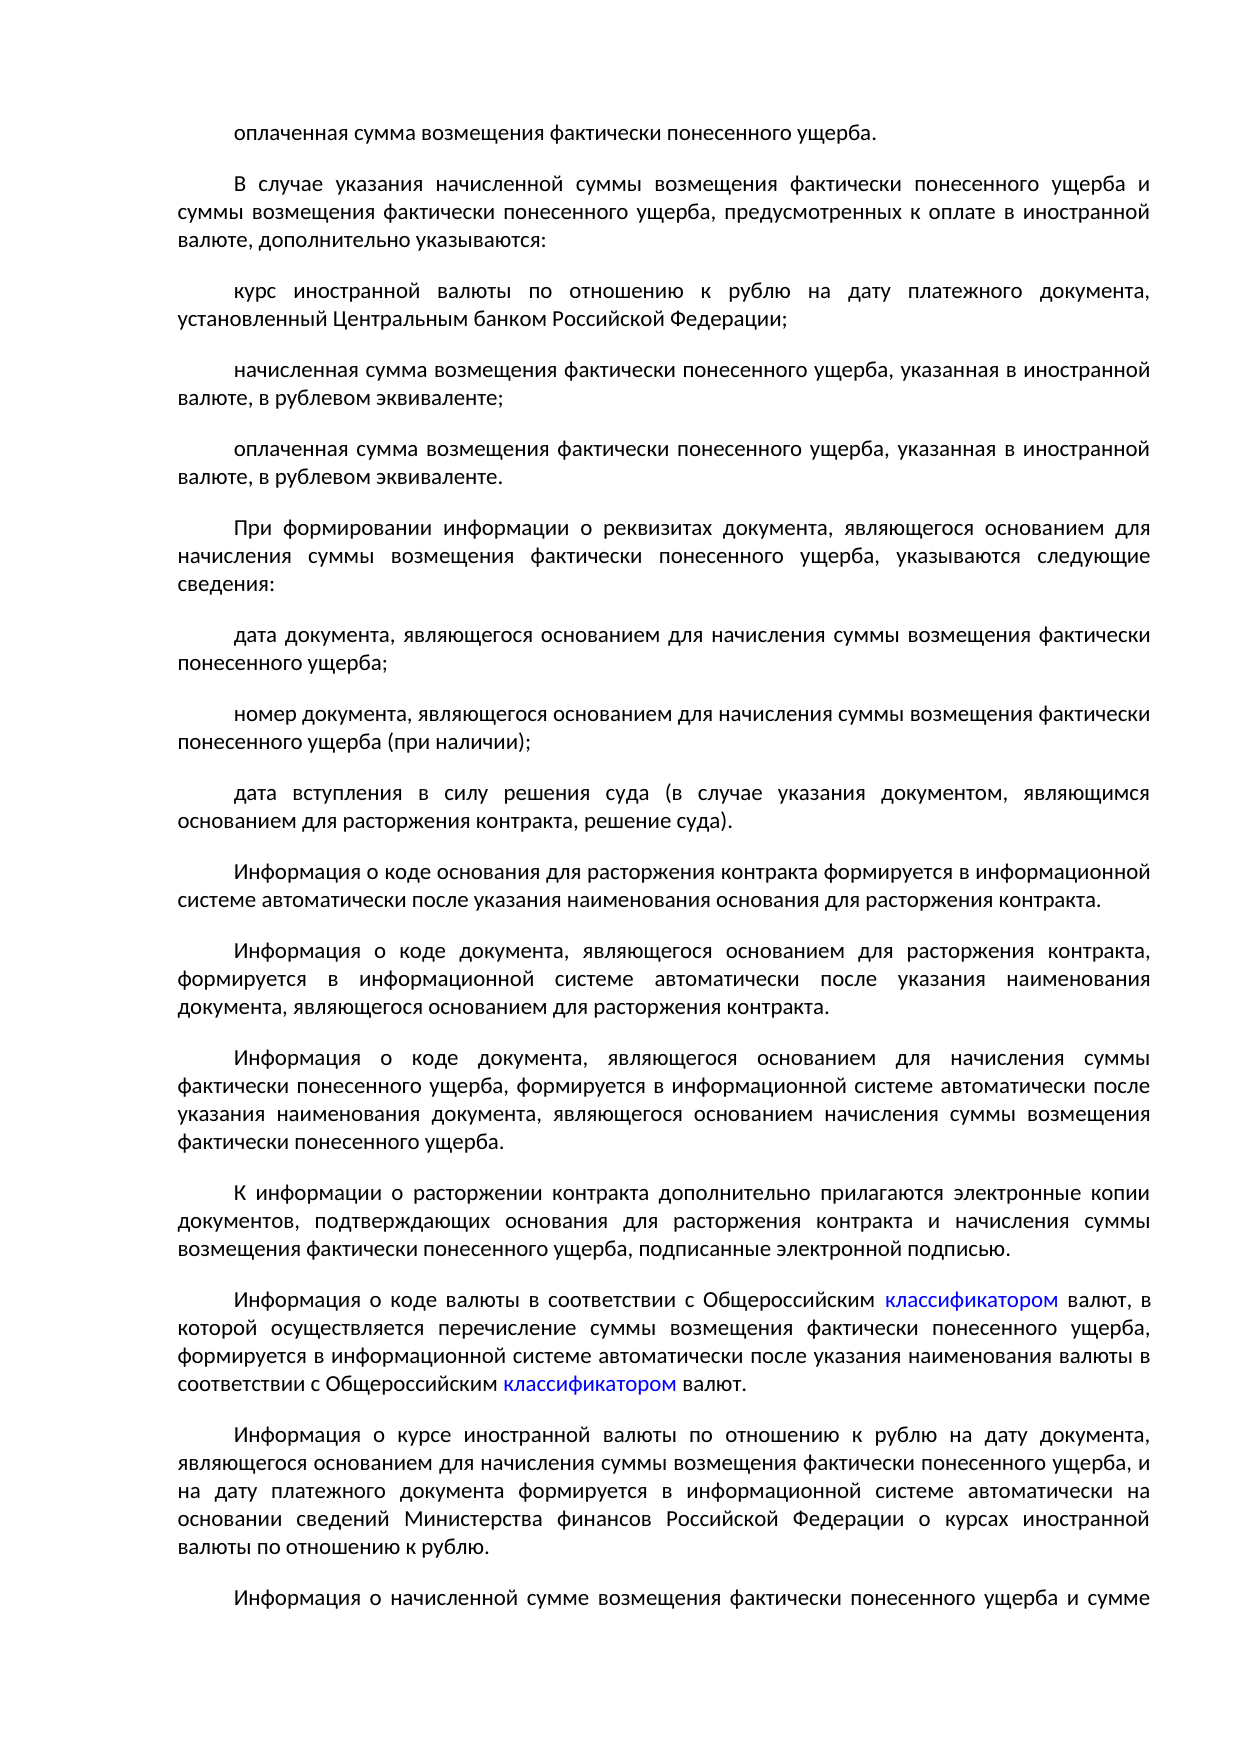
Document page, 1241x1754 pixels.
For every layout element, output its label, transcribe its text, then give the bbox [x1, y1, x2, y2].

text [177, 1583, 1152, 1611]
text Информация о коде основания для расторжения контракта формируется в информационной системе автоматически после указания наименования основания для расторжения контракта. [177, 857, 1152, 913]
text Информация о курсе иностранной валюты по отношению к рублю на дату документа, являющегося основанием для начисления суммы возмещения фактически понесенного ущерба, и на дату платежного документа формируется в информационной системе автоматически на основании сведений Министерства финансов Российской Федерации о курсах иностранной валюты по отношению к рублю. [177, 1420, 1152, 1560]
text оплаченная сумма возмещения фактически понесенного ущерба, указанная в иностранной валюте, в рублевом эквиваленте. [177, 434, 1152, 490]
text К информации о расторжении контракта дополнительно прилагаются электронные копии документов, подтверждающих основания для расторжения контракта и начисления суммы возмещения фактически понесенного ущерба, подписанные электронной подписью. [177, 1178, 1152, 1262]
text курс иностранной валюты по отношению к рублю на дату платежного документа, установленный Центральным банком Российской Федерации; [177, 276, 1152, 332]
text В случае указания начисленной суммы возмещения фактически понесенного ущерба и суммы возмещения фактически понесенного ущерба, предусмотренных к оплате в иностранной валюте, дополнительно указываются: [177, 169, 1152, 253]
text При формировании информации о реквизитах документа, являющегося основанием для начисления суммы возмещения фактически понесенного ущерба, указываются следующие сведения: [177, 513, 1152, 597]
text Информация о коде валюты в соответствии с Общероссийским классификатором валют, в которой осуществляется перечисление суммы возмещения фактически понесенного ущерба, формируется в информационной системе автоматически после указания наименования валюты в соответствии с Общероссийским классификатором валют. [177, 1285, 1152, 1397]
text Информация о коде документа, являющегося основанием для начисления суммы фактически понесенного ущерба, формируется в информационной системе автоматически после указания наименования документа, являющегося основанием начисления суммы возмещения фактически понесенного ущерба. [177, 1043, 1152, 1155]
text дата документа, являющегося основанием для начисления суммы возмещения фактически понесенного ущерба; [177, 620, 1152, 676]
text номер документа, являющегося основанием для начисления суммы возмещения фактически понесенного ущерба (при наличии); [177, 699, 1152, 755]
text начисленная сумма возмещения фактически понесенного ущерба, указанная в иностранной валюте, в рублевом эквиваленте; [177, 355, 1152, 411]
text дата вступления в силу решения суда (в случае указания документом, являющимся основанием для расторжения контракта, решение суда). [177, 778, 1152, 834]
text оплаченная сумма возмещения фактически понесенного ущерба. [177, 118, 1152, 146]
text Информация о коде документа, являющегося основанием для расторжения контракта, формируется в информационной системе автоматически после указания наименования документа, являющегося основанием для расторжения контракта. [177, 936, 1152, 1020]
